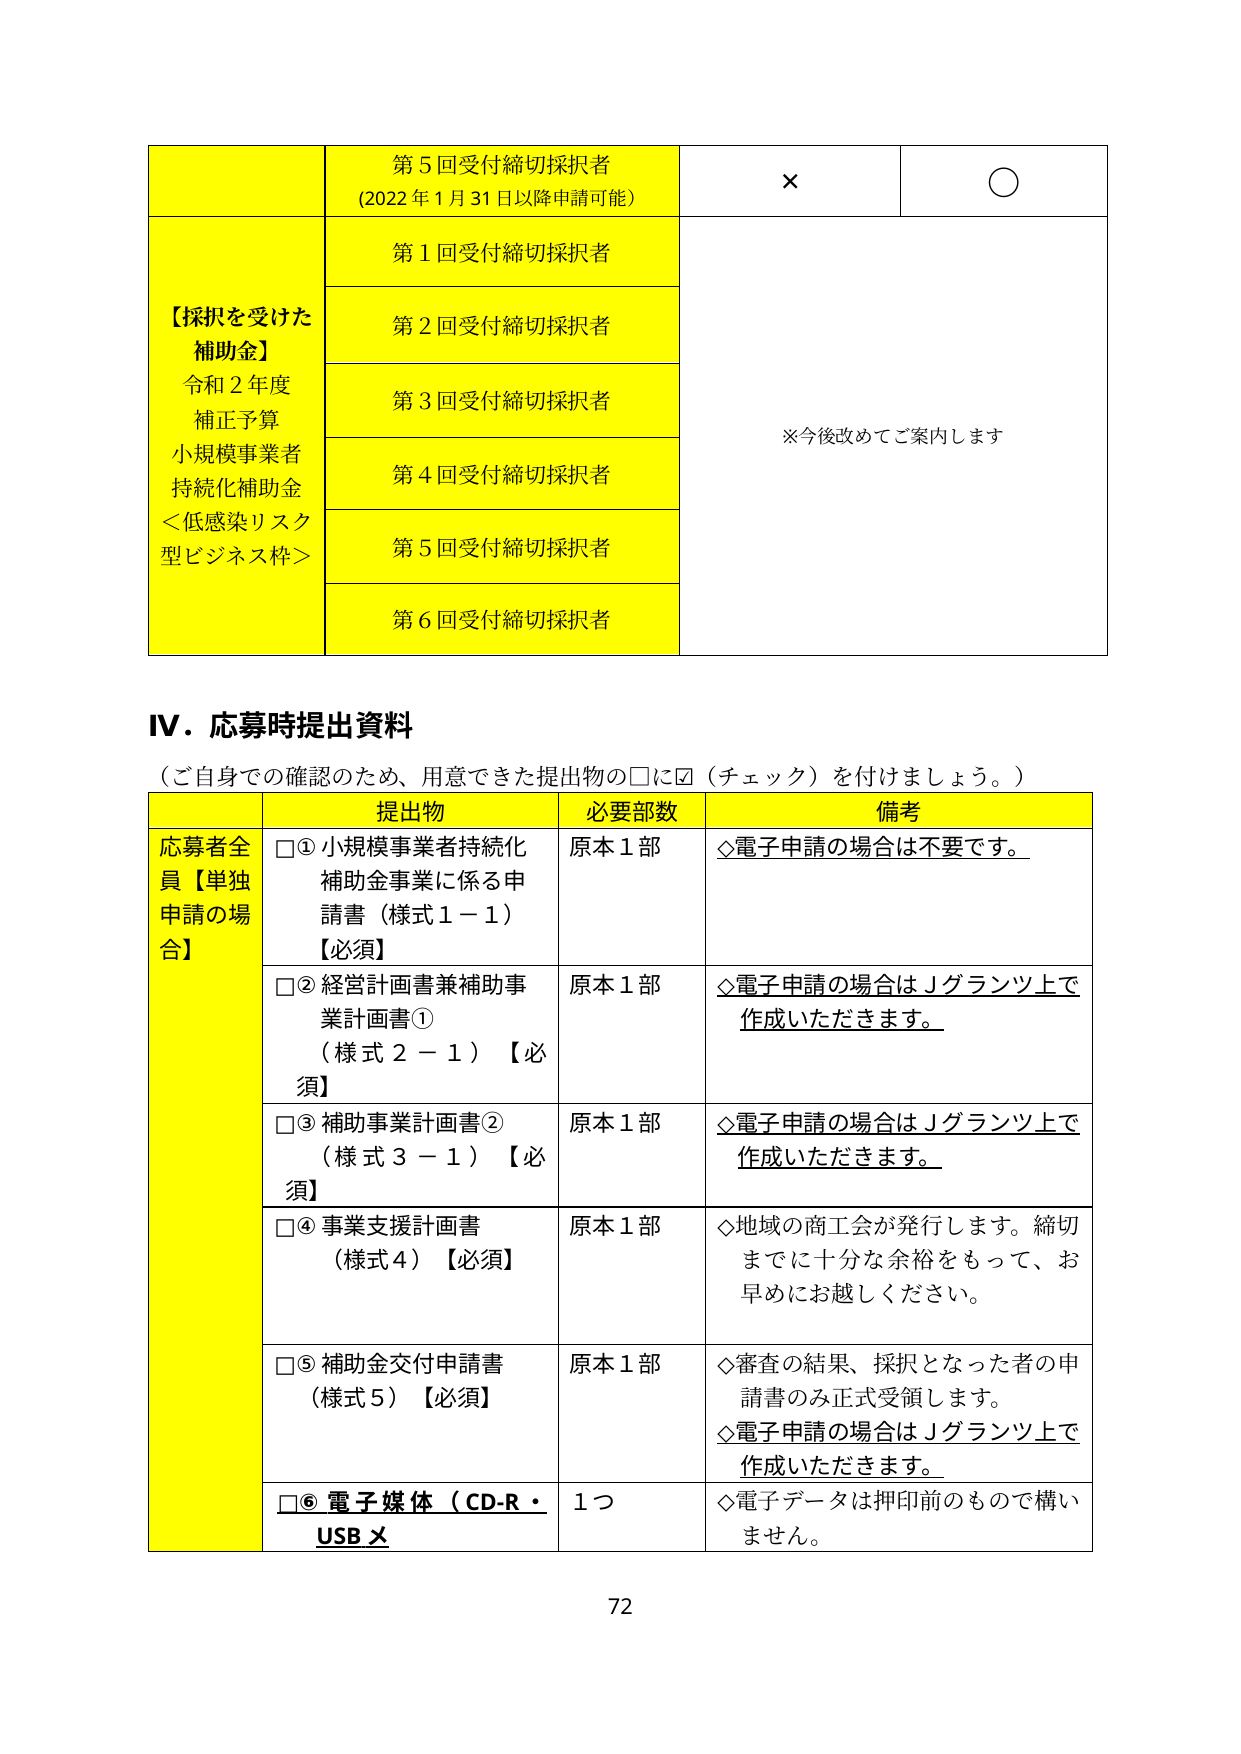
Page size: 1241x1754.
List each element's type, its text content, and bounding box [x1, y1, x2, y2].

table_cell 原本１部 [559, 966, 705, 1103]
table_cell 原本１部 [559, 1345, 705, 1482]
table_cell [706, 1483, 1092, 1551]
table_header 提出物 [263, 793, 558, 827]
text Ⅳ．応募時提出資料 [148, 690, 1092, 758]
table_cell ◇電子申請の場合はＪグランツ上で作成いただきます。 [706, 1104, 1092, 1206]
table_cell ※今後改めてご案内します [680, 217, 1107, 654]
table_cell １つ [559, 1483, 705, 1551]
table_cell 原本１部 [559, 1104, 705, 1206]
table_cell 応募者全員【単独申請の場合】 [149, 829, 262, 1551]
table_cell ◇電子申請の場合はＪグランツ上で作成いただきます。 [706, 966, 1092, 1103]
table_cell ◇地域の商工会が発行します。締切までに十分な余裕をもって、お早めにお越しください。 [706, 1208, 1092, 1344]
table_cell × [680, 146, 900, 216]
table_cell 〇 [901, 146, 1107, 216]
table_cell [263, 1483, 558, 1551]
table_cell 原本１部 [559, 1208, 705, 1344]
table_cell 第４回受付締切採択者 [326, 438, 679, 509]
text （ご自身での確認のため、用意できた提出物の□に☑（チェック）を付けましょう。） [148, 758, 1092, 792]
table_header 備考 [706, 793, 1092, 827]
table_cell 第３回受付締切採択者 [326, 364, 679, 437]
table_cell 【採択を受けた補助金】 令和２年度 補正予算 小規模事業者 持続化補助金 ＜低感染リスク型ビジネス枠＞ [149, 217, 324, 654]
table_header 必要部数 [559, 793, 705, 827]
table_cell □③補助事業計画書② （様式３－１）【必須】 [263, 1104, 558, 1206]
table_header [149, 793, 262, 827]
table_cell □④事業支援計画書 （様式４）【必須】 [263, 1208, 558, 1344]
table_cell 第５回受付締切採択者 (2022年1月31日以降申請可能） [326, 146, 679, 216]
table_cell 原本１部 [559, 829, 705, 965]
table_cell 第１回受付締切採択者 [326, 217, 679, 286]
table_cell ◇電子申請の場合は不要です。 [706, 829, 1092, 965]
table_cell □⑤補助金交付申請書 （様式５）【必須】 [263, 1345, 558, 1482]
table_cell □①小規模事業者持続化 補助金事業に係る申 請書（様式１－１） 【必須】 [263, 829, 558, 965]
table_cell 第６回受付締切採択者 [326, 584, 679, 654]
table_cell □②経営計画書兼補助事 業計画書① （様式２－１）【必須】 [263, 966, 558, 1103]
table_cell ◇審査の結果、採択となった者の申請書のみ正式受領します。 ◇電子申請の場合はＪグランツ上で作成いただきます。 [706, 1345, 1092, 1482]
table_cell 第２回受付締切採択者 [326, 287, 679, 362]
table_cell 第５回受付締切採択者 [326, 510, 679, 583]
